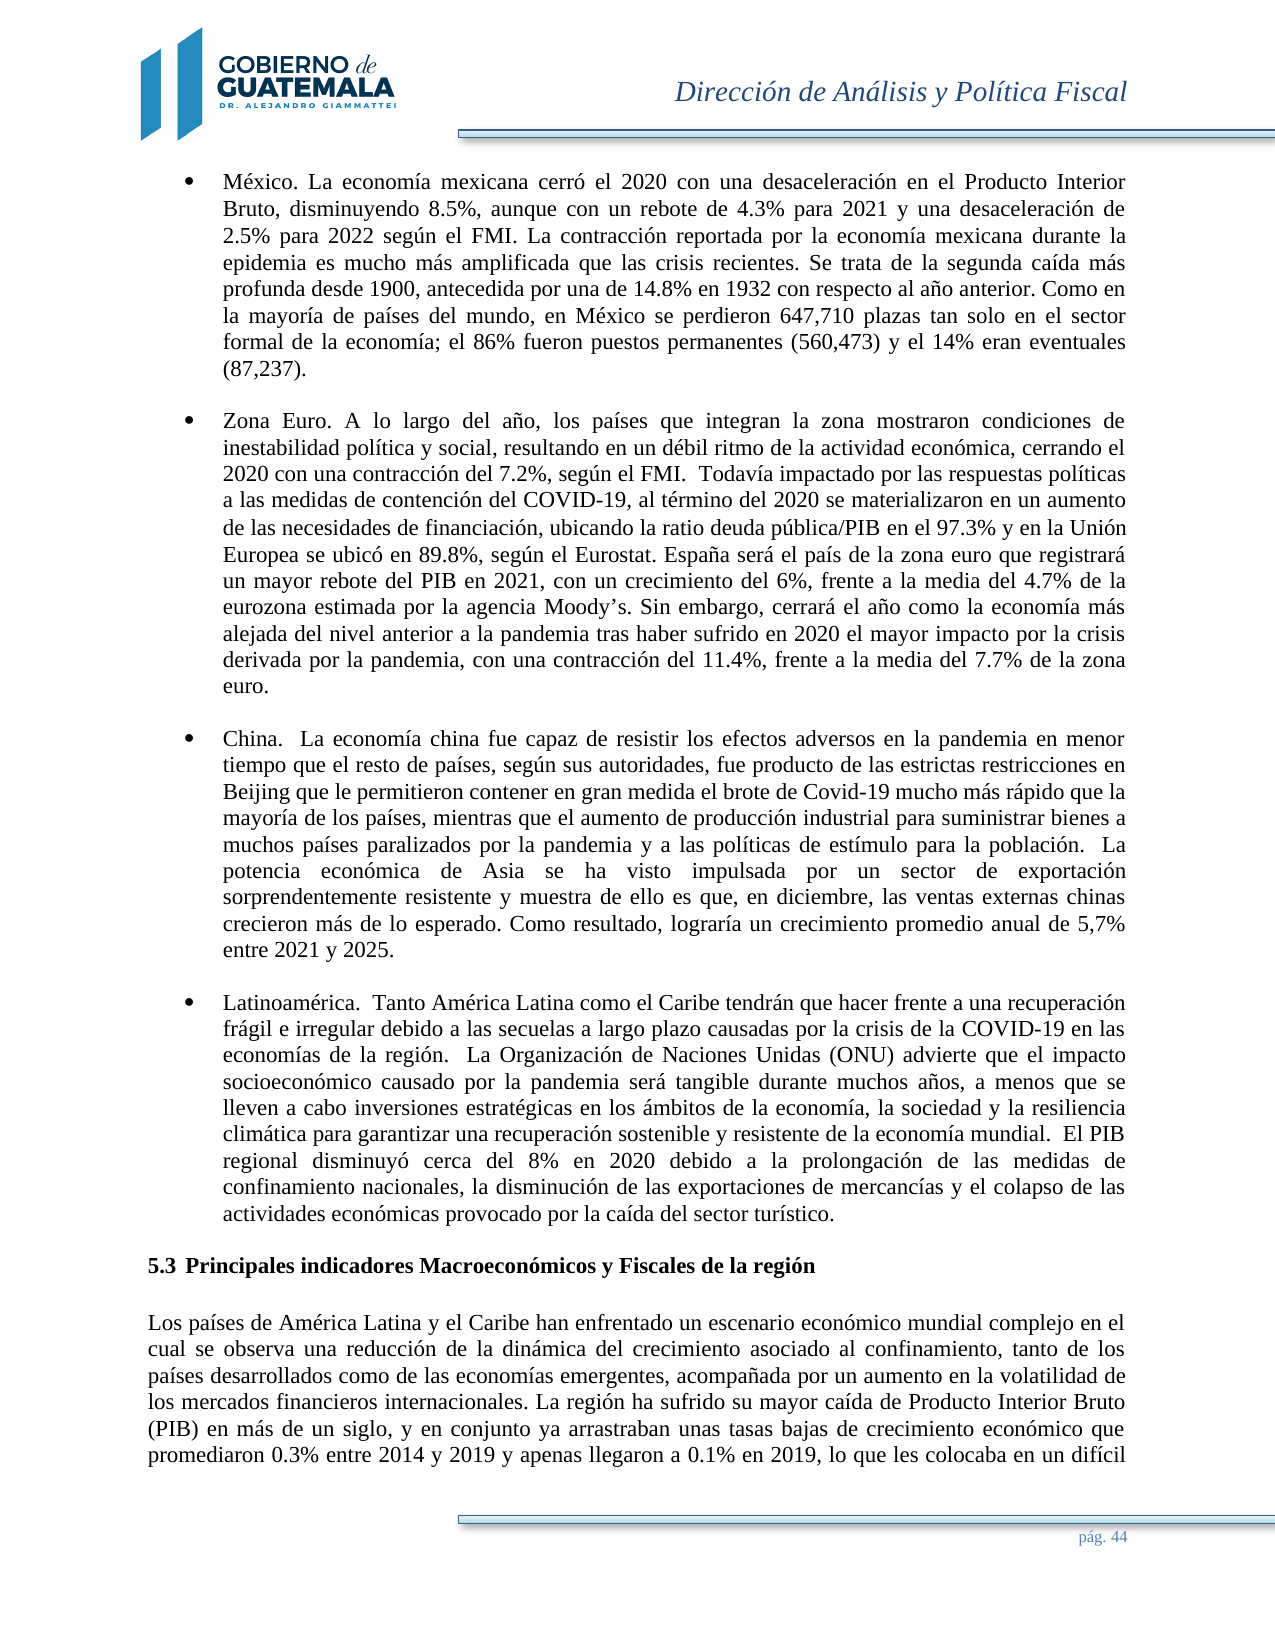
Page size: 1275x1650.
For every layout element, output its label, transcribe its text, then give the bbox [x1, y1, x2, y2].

list China. La economía china fue capaz de resistir los efectos adversos en la pandemia en menor tiempo que el resto de países, según sus autoridades, fue producto de las estrictas restricciones en Beijing que le permitieron contener en gran medida el brote de Covid-19 mucho más rápido que la mayoría de los países, mientras que el aumento de producción industrial para suministrar bienes a muchos países paralizados por la pandemia y a las políticas de estímulo para la población. La potencia económica de Asia se ha visto impulsada por un sector de exportación sorprendentemente resistente y muestra de ello es que, en diciembre, las ventas externas chinas crecieron más de lo esperado. Como resultado, lograría un crecimiento promedio anual de 5,7% entre 2021 y 2025. [185, 725, 1127, 962]
subtitle Principales indicadores Macroeconómicos y Fiscales de la región [148, 1252, 1127, 1279]
list Zona Euro. A lo largo del año, los países que integran la zona mostraron condiciones de inestabilidad política y social, resultando en un débil ritmo de la actividad económica, cerrando el 2020 con una contracción del 7.2%, según el FMI. Todavía impactado por las respuestas políticas a las medidas de contención del COVID-19, al término del 2020 se materializaron en un aumento de las necesidades de financiación, ubicando la ratio deuda pública/PIB en el 97.3% y en la Unión Europea se ubicó en 89.8%, según el Eurostat. España será el país de la zona euro que registrará un mayor rebote del PIB en 2021, con un crecimiento del 6%, frente a la media del 4.7% de la eurozona estimada por la agencia Moody’s. Sin embargo, cerrará el año como la economía más alejada del nivel anterior a la pandemia tras haber sufrido en 2020 el mayor impacto por la crisis derivada por la pandemia, con una contracción del 11.4%, frente a la media del 7.7% de la zona euro. [185, 407, 1127, 699]
list Latinoamérica. Tanto América Latina como el Caribe tendrán que hacer frente a una recuperación frágil e irregular debido a las secuelas a largo plazo causadas por la crisis de la COVID-19 en las economías de la región. La Organización de Naciones Unidas (ONU) advierte que el impacto socioeconómico causado por la pandemia será tangible durante muchos años, a menos que se lleven a cabo inversiones estratégicas en los ámbitos de la economía, la sociedad y la resiliencia climática para garantizar una recuperación sostenible y resistente de la economía mundial. El PIB regional disminuyó cerca del 8% en 2020 debido a la prolongación de las medidas de confinamiento nacionales, la disminución de las exportaciones de mercancías y el colapso de las actividades económicas provocado por la caída del sector turístico. [185, 989, 1127, 1226]
picture [137, 26, 400, 146]
list México. La economía mexicana cerró el 2020 con una desaceleración en el Producto Interior Bruto, disminuyendo 8.5%, aunque con un rebote de 4.3% para 2021 y una desaceleración de 2.5% para 2022 según el FMI. La contracción reportada por la economía mexicana durante la epidemia es mucho más amplificada que las crisis recientes. Se trata de la segunda caída más profunda desde 1900, antecedida por una de 14.8% en 1932 con respecto al año anterior. Como en la mayoría de países del mundo, en México se perdieron 647,710 plazas tan solo en el sector formal de la economía; el 86% fueron puestos permanentes (560,473) y el 14% eran eventuales (87,237). [185, 168, 1127, 381]
